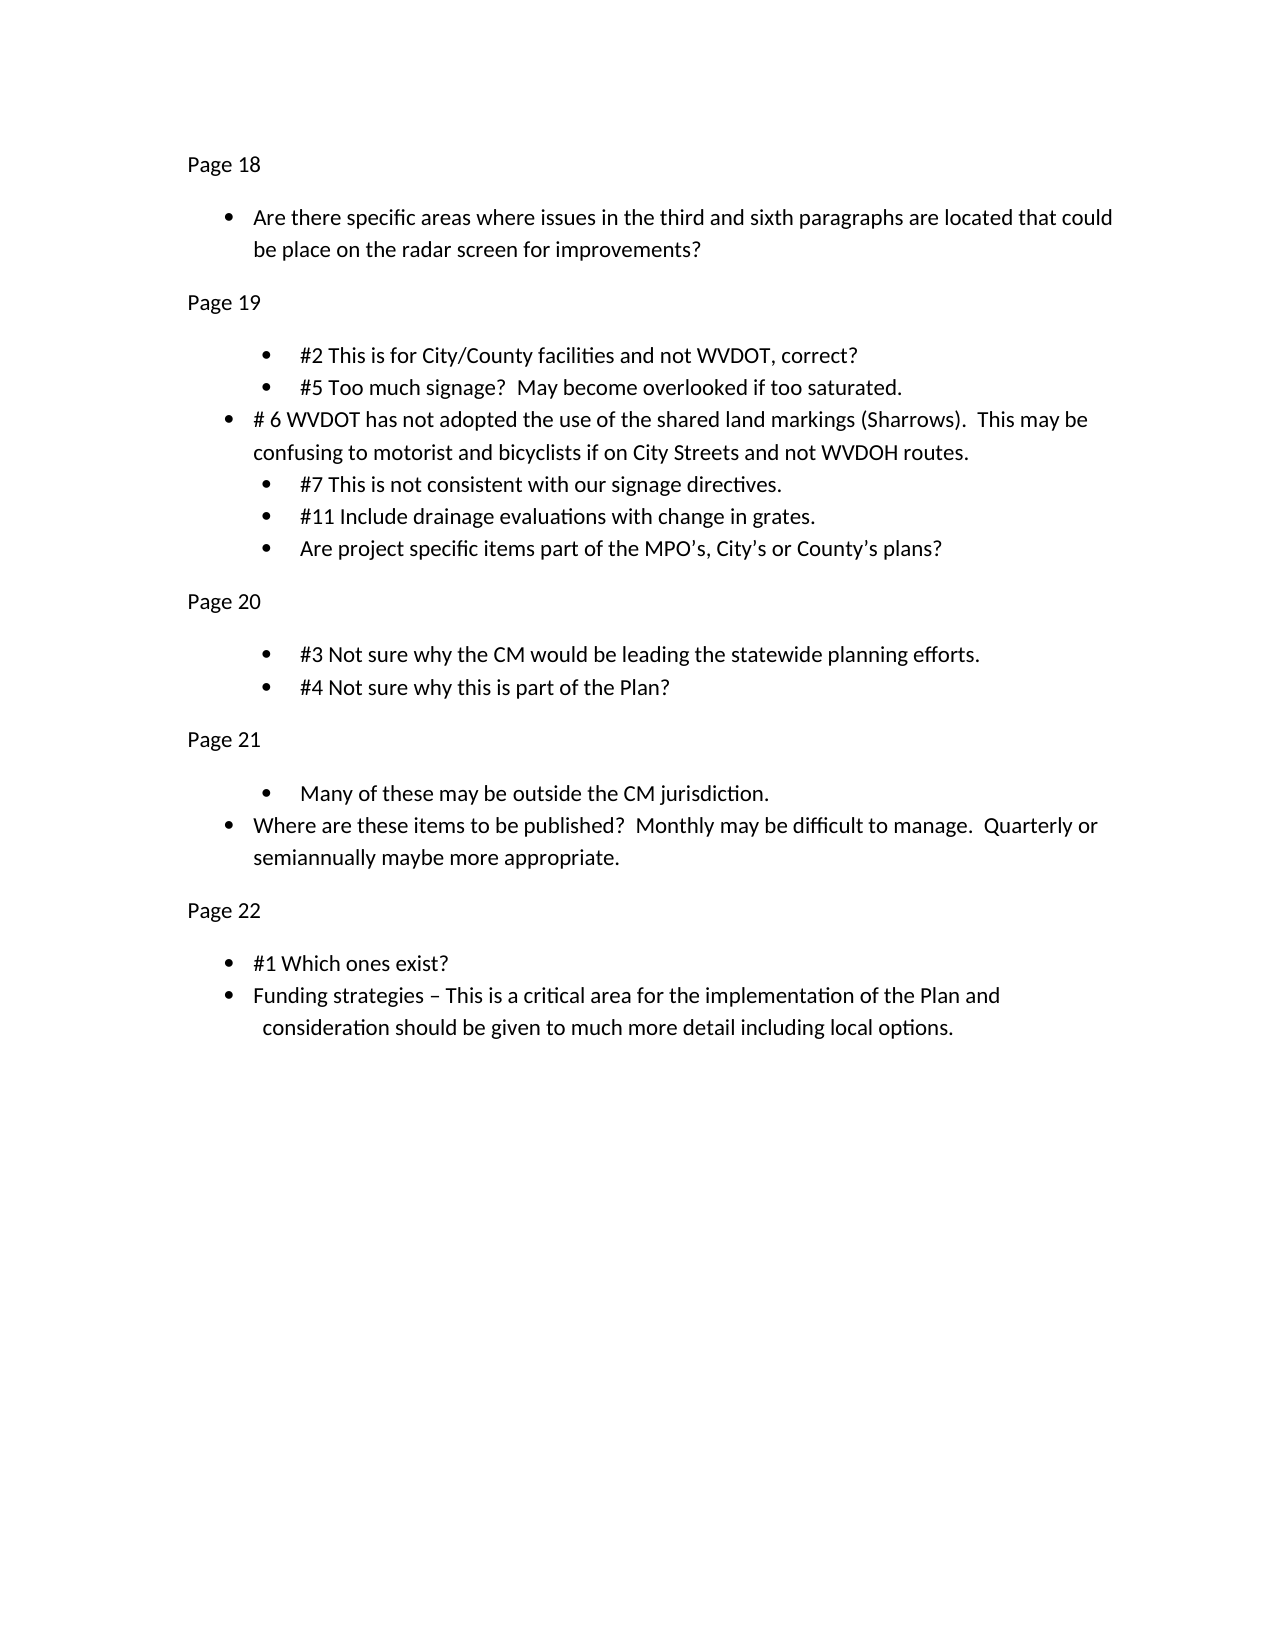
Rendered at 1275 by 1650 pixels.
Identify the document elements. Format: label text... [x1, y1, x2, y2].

list #7 This is not consistent with our signage directives. [225, 470, 1125, 498]
list #11 Include drainage evaluations with change in grates. [225, 502, 1125, 530]
text Page 18 [187, 150, 1125, 178]
text Page 21 [187, 726, 1125, 754]
text Page 20 [187, 587, 1125, 615]
list #3 Not sure why the CM would be leading the statewide planning efforts. [225, 640, 1125, 668]
text Page 22 [187, 896, 1125, 924]
list Are project specific items part of the MPO’s, City’s or County’s plans? [225, 534, 1125, 562]
list #4 Not sure why this is part of the Plan? [225, 673, 1125, 701]
list Are there specific areas where issues in the third and sixth paragraphs are located that could be place on the radar screen for improvements? [225, 203, 1125, 263]
list #5 Too much signage? May become overlooked if too saturated. [225, 373, 1125, 401]
list #1 Which ones exist? [225, 949, 1125, 977]
list #2 This is for City/County facilities and not WVDOT, correct? [225, 341, 1125, 369]
list Where are these items to be published? Monthly may be difficult to manage. Quarterly or semiannually maybe more appropriate. [225, 811, 1125, 871]
text Page 19 [187, 288, 1125, 316]
list # 6 WVDOT has not adopted the use of the shared land markings (Sharrows). This may be confusing to motorist and bicyclists if on City Streets and not WVDOH routes. [225, 406, 1125, 466]
list Funding strategies – This is a critical area for the implementation of the Plan and consideration should be given to much more detail including local options. [225, 981, 1125, 1041]
list Many of these may be outside the CM jurisdiction. [225, 779, 1125, 807]
